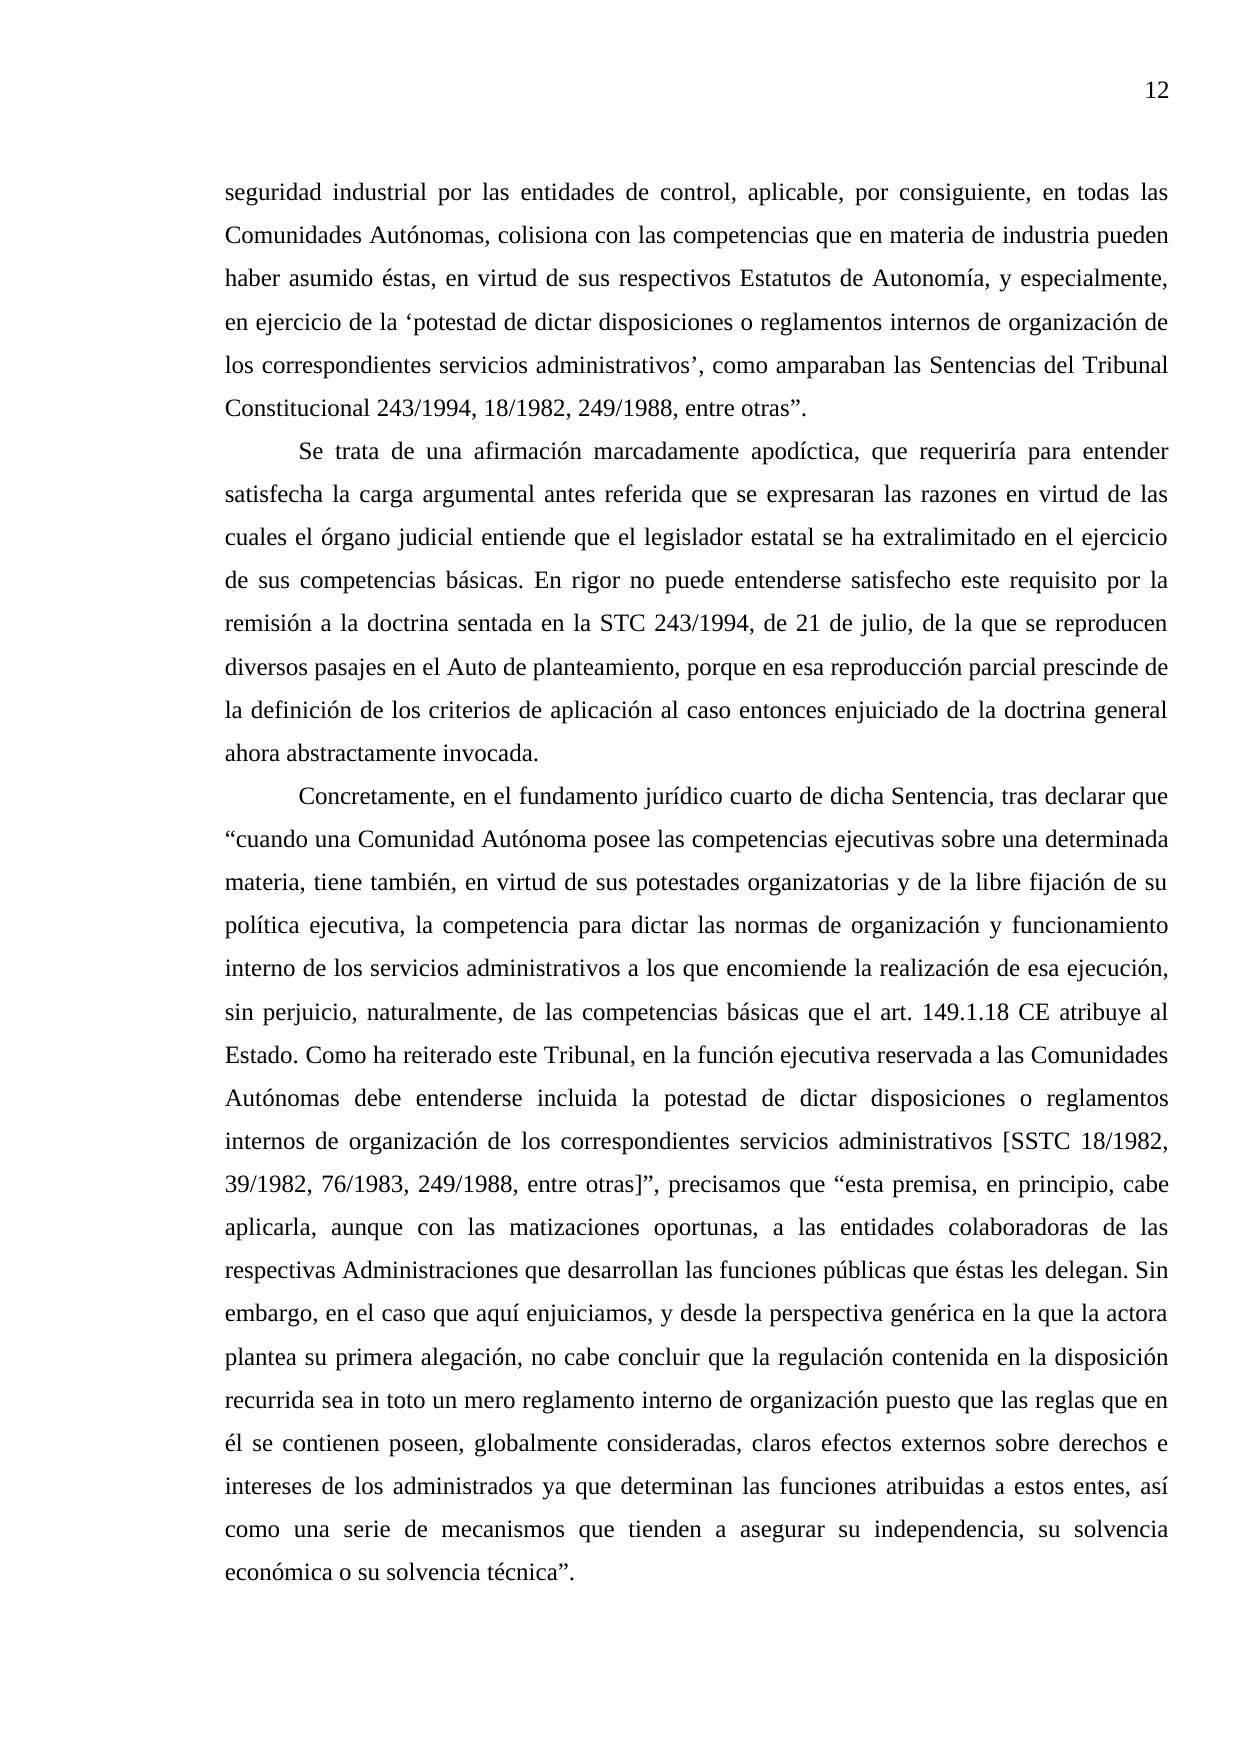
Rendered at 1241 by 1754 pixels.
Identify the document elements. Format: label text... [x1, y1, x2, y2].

text Concretamente, en el fundamento jurídico cuarto de dicha Sentencia, tras declarar que “cuando una Comunidad Autónoma posee las competencias ejecutivas sobre una determinada materia, tiene también, en virtud de sus potestades organizatorias y de la libre fijación de su política ejecutiva, la competencia para dictar las normas de organización y funcionamiento interno de los servicios administrativos a los que encomiende la realización de esa ejecución, sin perjuicio, naturalmente, de las competencias básicas que el art. 149.1.18 CE atribuye al Estado. Como ha reiterado este Tribunal, en la función ejecutiva reservada a las Comunidades Autónomas debe entenderse incluida la potestad de dictar disposiciones o reglamentos internos de organización de los correspondientes servicios administrativos [SSTC 18/1982, 39/1982, 76/1983, 249/1988, entre otras]”, precisamos que “esta premisa, en principio, cabe aplicarla, aunque con las matizaciones oportunas, a las entidades colaboradoras de las respectivas Administraciones que desarrollan las funciones públicas que éstas les delegan. Sin embargo, en el caso que aquí enjuiciamos, y desde la perspectiva genérica en la que la actora plantea su primera alegación, no cabe concluir que la regulación contenida en la disposición recurrida sea in toto un mero reglamento interno de organización puesto que las reglas que en él se contienen poseen, globalmente consideradas, claros efectos externos sobre derechos e intereses de los administrados ya que determinan las funciones atribuidas a estos entes, así como una serie de mecanismos que tienden a asegurar su independencia, su solvencia económica o su solvencia técnica”. [224, 781, 1169, 1586]
text Se trata de una afirmación marcadamente apodíctica, que requeriría para entender satisfecha la carga argumental antes referida que se expresaran las razones en virtud de las cuales el órgano judicial entiende que el legislador estatal se ha extralimitado en el ejercicio de sus competencias básicas. En rigor no puede entenderse satisfecho este requisito por la remisión a la doctrina sentada en la STC 243/1994, de 21 de julio, de la que se reproducen diversos pasajes en el Auto de planteamiento, porque en esa reproducción parcial prescinde de la definición de los criterios de aplicación al caso entonces enjuiciado de la doctrina general ahora abstractamente invocada. [224, 436, 1169, 767]
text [224, 177, 1169, 422]
